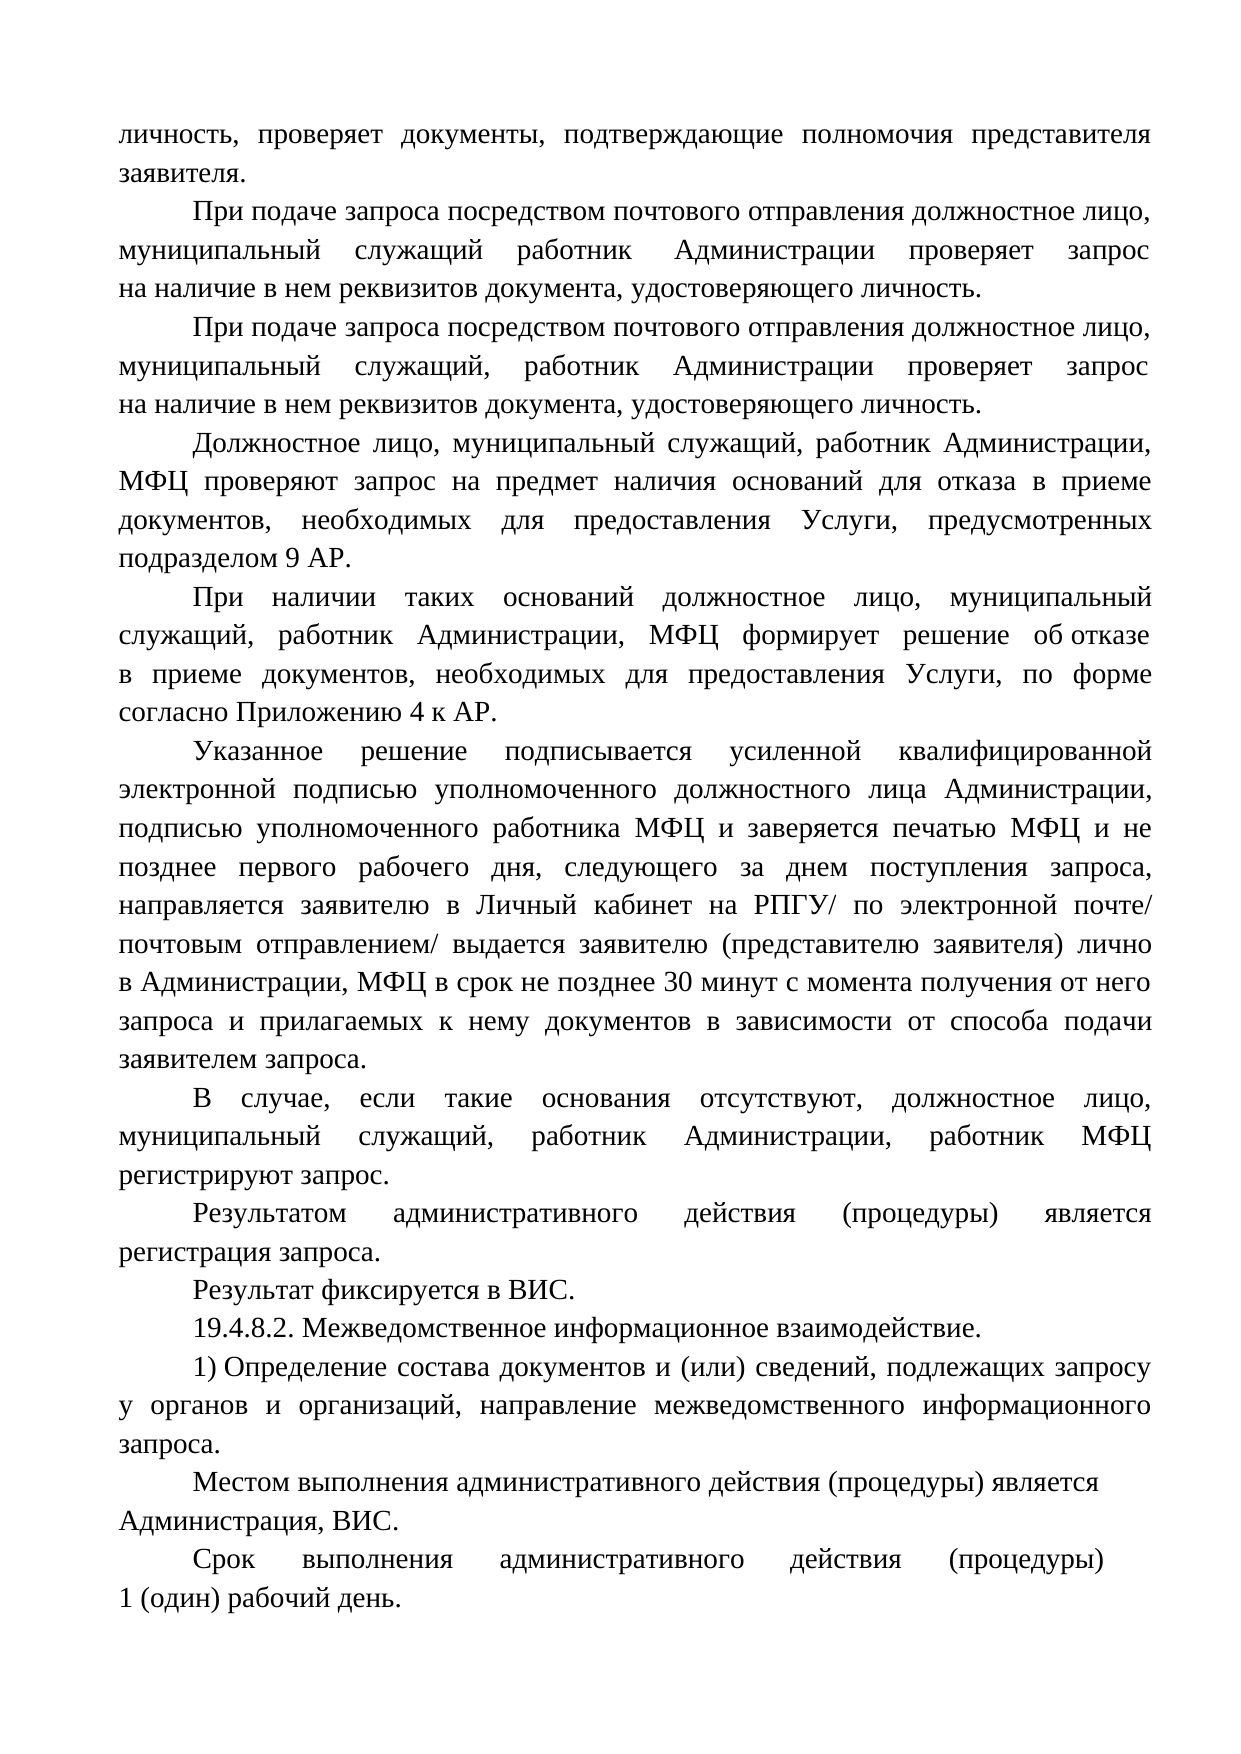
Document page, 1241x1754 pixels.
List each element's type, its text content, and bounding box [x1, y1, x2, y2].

list Определение состава документов и (или) сведений, подлежащих запросу у органов и организаций, направление межведомственного информационного запроса. [118, 1349, 1151, 1459]
text Должностное лицо, муниципальный служащий, работник Администрации, МФЦ проверяют запрос на предмет наличия оснований для отказа в приеме документов, необходимых для предоставления Услуги, предусмотренных подразделом 9 АР. [118, 425, 1152, 574]
text Результатом административного действия (процедуры) является регистрация запроса. [118, 1196, 1152, 1268]
text В случае, если такие основания отсутствуют, должностное лицо, муниципальный служащий, работник Администрации, работник МФЦ регистрируют запрос. [118, 1080, 1152, 1191]
text При подаче запроса посредством почтового отправления должностное лицо, муниципальный служащий, работник Администрации проверяет запрос на наличие в нем реквизитов документа, удостоверяющего личность. [118, 309, 1151, 420]
text Указанное решение подписывается усиленной квалифицированной электронной подписью уполномоченного должностного лица Администрации, подписью уполномоченного работника МФЦ и заверяется печатью МФЦ и не позднее первого рабочего дня, следующего за днем поступления запроса, направляется заявителю в Личный кабинет на РПГУ/ по электронной почте/ почтовым отправлением/ выдается заявителю (представителю заявителя) лично в Администрации, МФЦ в срок не позднее 30 минут с момента получения от него запроса и прилагаемых к нему документов в зависимости от способа подачи заявителем запроса. [118, 733, 1152, 1075]
text личность, проверяет документы, подтверждающие полномочия представителя заявителя. [118, 116, 1151, 188]
text При наличии таких оснований должностное лицо, муниципальный служащий, работник Администрации, МФЦ формирует решение об отказе в приеме документов, необходимых для предоставления Услуги, по форме согласно Приложению 4 к АР. [118, 579, 1152, 728]
list Межведомственное информационное взаимодействие. [192, 1310, 1199, 1344]
text При подаче запроса посредством почтового отправления должностное лицо, муниципальный служащий работник Администрации проверяет запрос на наличие в нем реквизитов документа, удостоверяющего личность. [118, 193, 1151, 304]
text Результат фиксируется в ВИС. [192, 1273, 1199, 1306]
text Местом выполнения административного действия (процедуры) является Администрация, ВИС. [118, 1464, 1199, 1536]
text Срок выполнения административного действия (процедуры) 1 (один) рабочий день. [118, 1541, 1105, 1613]
